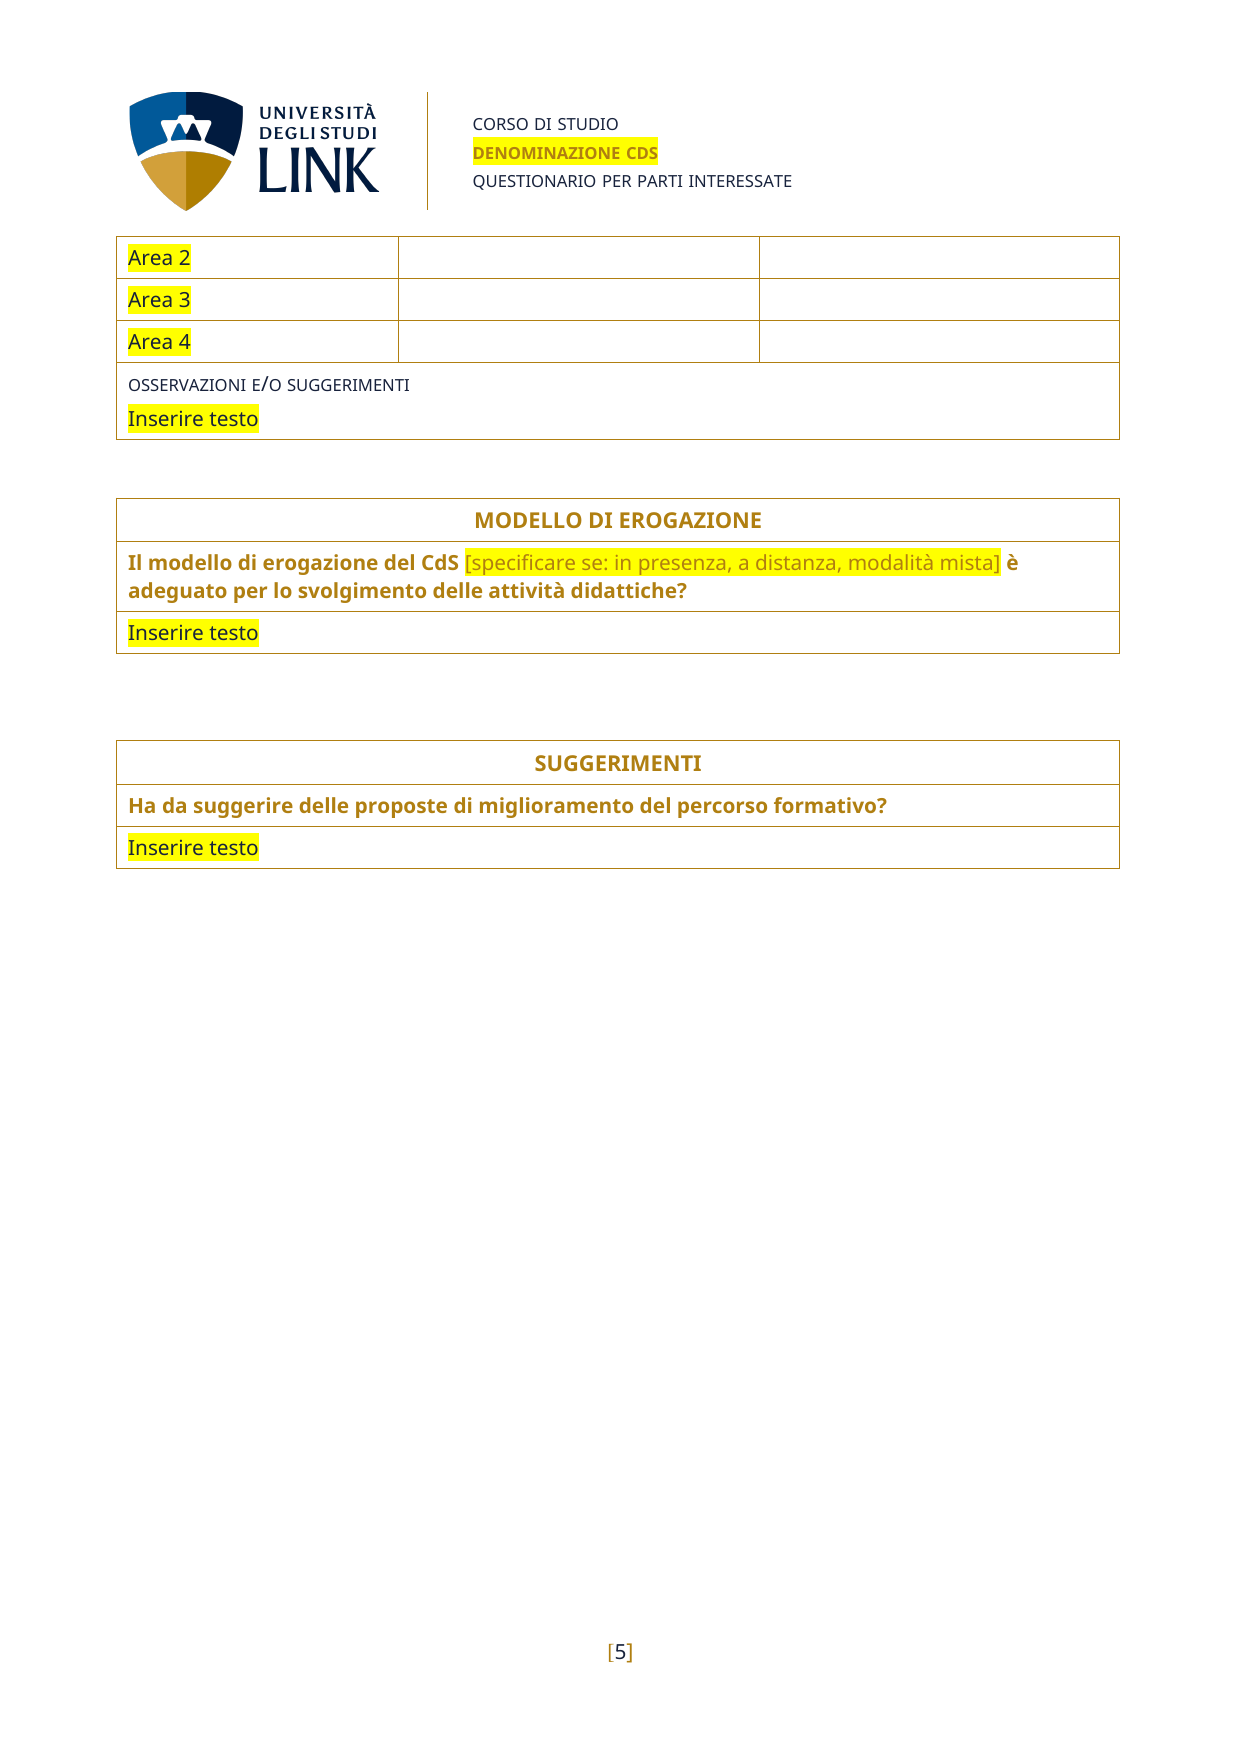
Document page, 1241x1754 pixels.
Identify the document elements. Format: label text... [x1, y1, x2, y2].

table_cell [760, 279, 1119, 320]
table_cell Area 4 [117, 321, 398, 362]
table_cell Ha da suggerire delle proposte di miglioramento del percorso formativo? [117, 785, 1119, 826]
table_cell Area 3 [117, 279, 398, 320]
picture [129, 92, 380, 211]
table_cell [399, 321, 759, 362]
table_header SUGGERIMENTI [117, 741, 1119, 784]
table_cell Inserire testo [117, 612, 1119, 653]
table_cell Il modello di erogazione del CdS [specificare se: in presenza, a distanza, modalità mista] è adeguato per lo svolgimento delle attività didattiche? [117, 542, 1119, 611]
table_cell [760, 321, 1119, 362]
table_cell Inserire testo [117, 827, 1119, 868]
table_cell [399, 237, 759, 278]
table_cell [760, 237, 1119, 278]
table_cell Area 2 [117, 237, 398, 278]
table_cell osservazioni e/o suggerimenti Inserire testo [117, 363, 1119, 439]
table_cell [399, 279, 759, 320]
table_header MODELLO DI EROGAZIONE [117, 499, 1119, 541]
